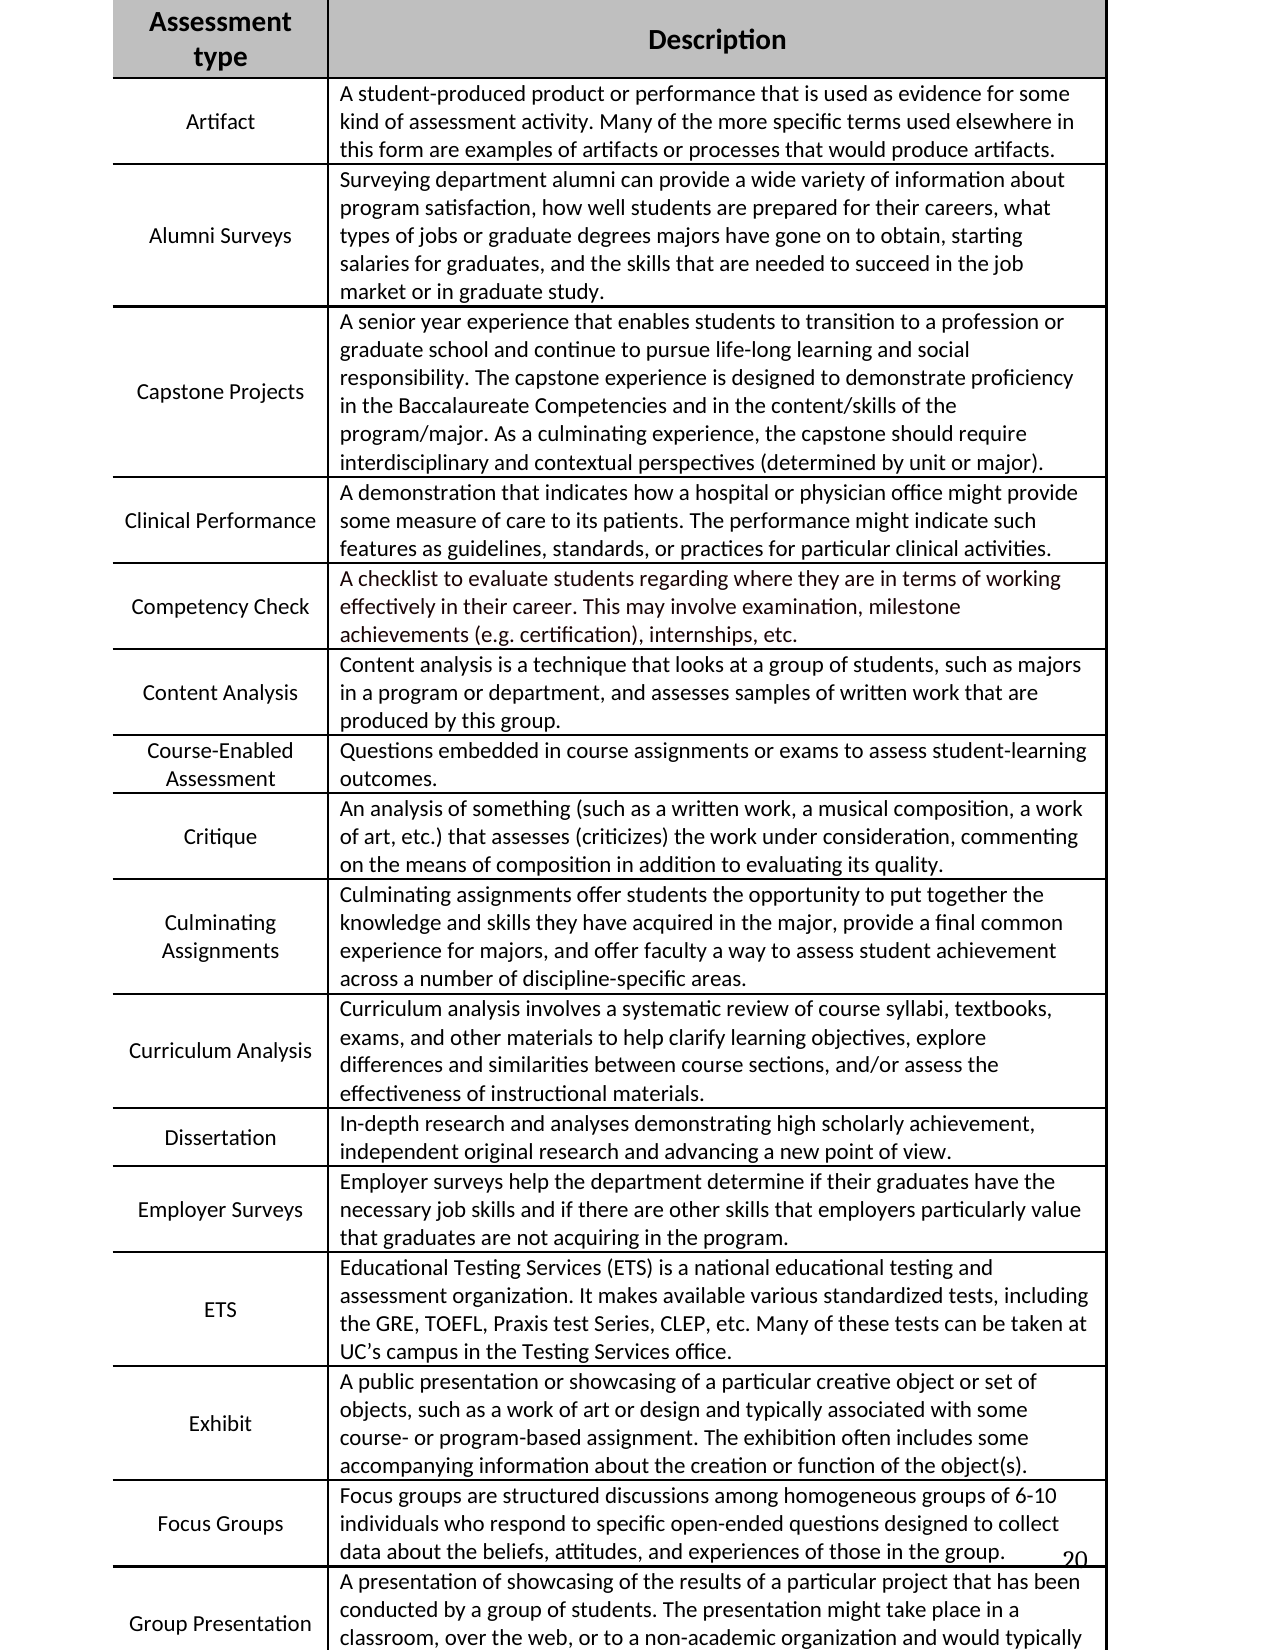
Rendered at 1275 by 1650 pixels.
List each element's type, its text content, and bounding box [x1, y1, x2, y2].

table_cell Culminating Assignments [113, 880, 327, 992]
table_cell Surveying department alumni can provide a wide variety of information about program satisfaction, how well students are prepared for their careers, what types of jobs or graduate degrees majors have gone on to obtain, starting salaries for graduates, and the skills that are needed to succeed in the job market or in graduate study. [329, 165, 1105, 305]
table_cell A public presentation or showcasing of a particular creative object or set of objects, such as a work of art or design and typically associated with some course- or program-based assignment. The exhibition often includes some accompanying information about the creation or function of the object(s). [329, 1367, 1105, 1479]
table_cell A demonstration that indicates how a hospital or physician office might provide some measure of care to its patients. The performance might indicate such features as guidelines, standards, or practices for particular clinical activities. [329, 478, 1105, 562]
table_cell Focus groups are structured discussions among homogeneous groups of 6-10 individuals who respond to specific open-ended questions designed to collect data about the beliefs, attitudes, and experiences of those in the group. [329, 1481, 1105, 1565]
table_cell A student-produced product or performance that is used as evidence for some kind of assessment activity. Many of the more specific terms used elsewhere in this form are examples of artifacts or processes that would produce artifacts. [329, 79, 1105, 163]
table_cell Exhibit [113, 1367, 327, 1479]
table_cell A checklist to evaluate students regarding where they are in terms of working effectively in their career. This may involve examination, milestone achievements (e.g. certification), internships, etc. [329, 564, 1105, 648]
table_cell Critique [113, 794, 327, 878]
table_cell Educational Testing Services (ETS) is a national educational testing and assessment organization. It makes available various standardized tests, including the GRE, TOEFL, Praxis test Series, CLEP, etc. Many of these tests can be taken at UC’s campus in the Testing Services office. [329, 1253, 1105, 1365]
table_cell A presentation of showcasing of the results of a particular project that has been conducted by a group of students. The presentation might take place in a classroom, over the web, or to a non-academic organization and would typically present the results of a course-based assignment. [329, 1568, 1105, 1650]
table_cell A senior year experience that enables students to transition to a profession or graduate school and continue to pursue life-long learning and social responsibility. The capstone experience is designed to demonstrate proficiency in the Baccalaureate Competencies and in the content/skills of the program/major. As a culminating experience, the capstone should require interdisciplinary and contextual perspectives (determined by unit or major). [329, 308, 1105, 476]
table_cell Artifact [113, 79, 327, 163]
table_cell In-depth research and analyses demonstrating high scholarly achievement, independent original research and advancing a new point of view. [329, 1109, 1105, 1165]
table_cell Alumni Surveys [113, 165, 327, 305]
table_cell Content Analysis [113, 650, 327, 734]
table_cell Dissertation [113, 1109, 327, 1165]
table_cell Focus Groups [113, 1481, 327, 1565]
table_cell Clinical Performance [113, 478, 327, 562]
table_cell Curriculum Analysis [113, 995, 327, 1107]
table_header Assessment type [113, 0, 327, 77]
table_cell ETS [113, 1253, 327, 1365]
table_cell Employer Surveys [113, 1167, 327, 1251]
table_cell An analysis of something (such as a written work, a musical composition, a work of art, etc.) that assesses (criticizes) the work under consideration, commenting on the means of composition in addition to evaluating its quality. [329, 794, 1105, 878]
table_cell Capstone Projects [113, 308, 327, 476]
table_cell Course-Enabled Assessment [113, 736, 327, 792]
table_cell Curriculum analysis involves a systematic review of course syllabi, textbooks, exams, and other materials to help clarify learning objectives, explore differences and similarities between course sections, and/or assess the effectiveness of instructional materials. [329, 995, 1105, 1107]
table_cell Employer surveys help the department determine if their graduates have the necessary job skills and if there are other skills that employers particularly value that graduates are not acquiring in the program. [329, 1167, 1105, 1251]
table_header Description [329, 0, 1105, 77]
table_cell Content analysis is a technique that looks at a group of students, such as majors in a program or department, and assesses samples of written work that are produced by this group. [329, 650, 1105, 734]
table_cell Culminating assignments offer students the opportunity to put together the knowledge and skills they have acquired in the major, provide a final common experience for majors, and offer faculty a way to assess student achievement across a number of discipline-specific areas. [329, 880, 1105, 992]
table_cell Group Presentation [113, 1568, 327, 1650]
table_cell Competency Check [113, 564, 327, 648]
table_cell Questions embedded in course assignments or exams to assess student-learning outcomes. [329, 736, 1105, 792]
